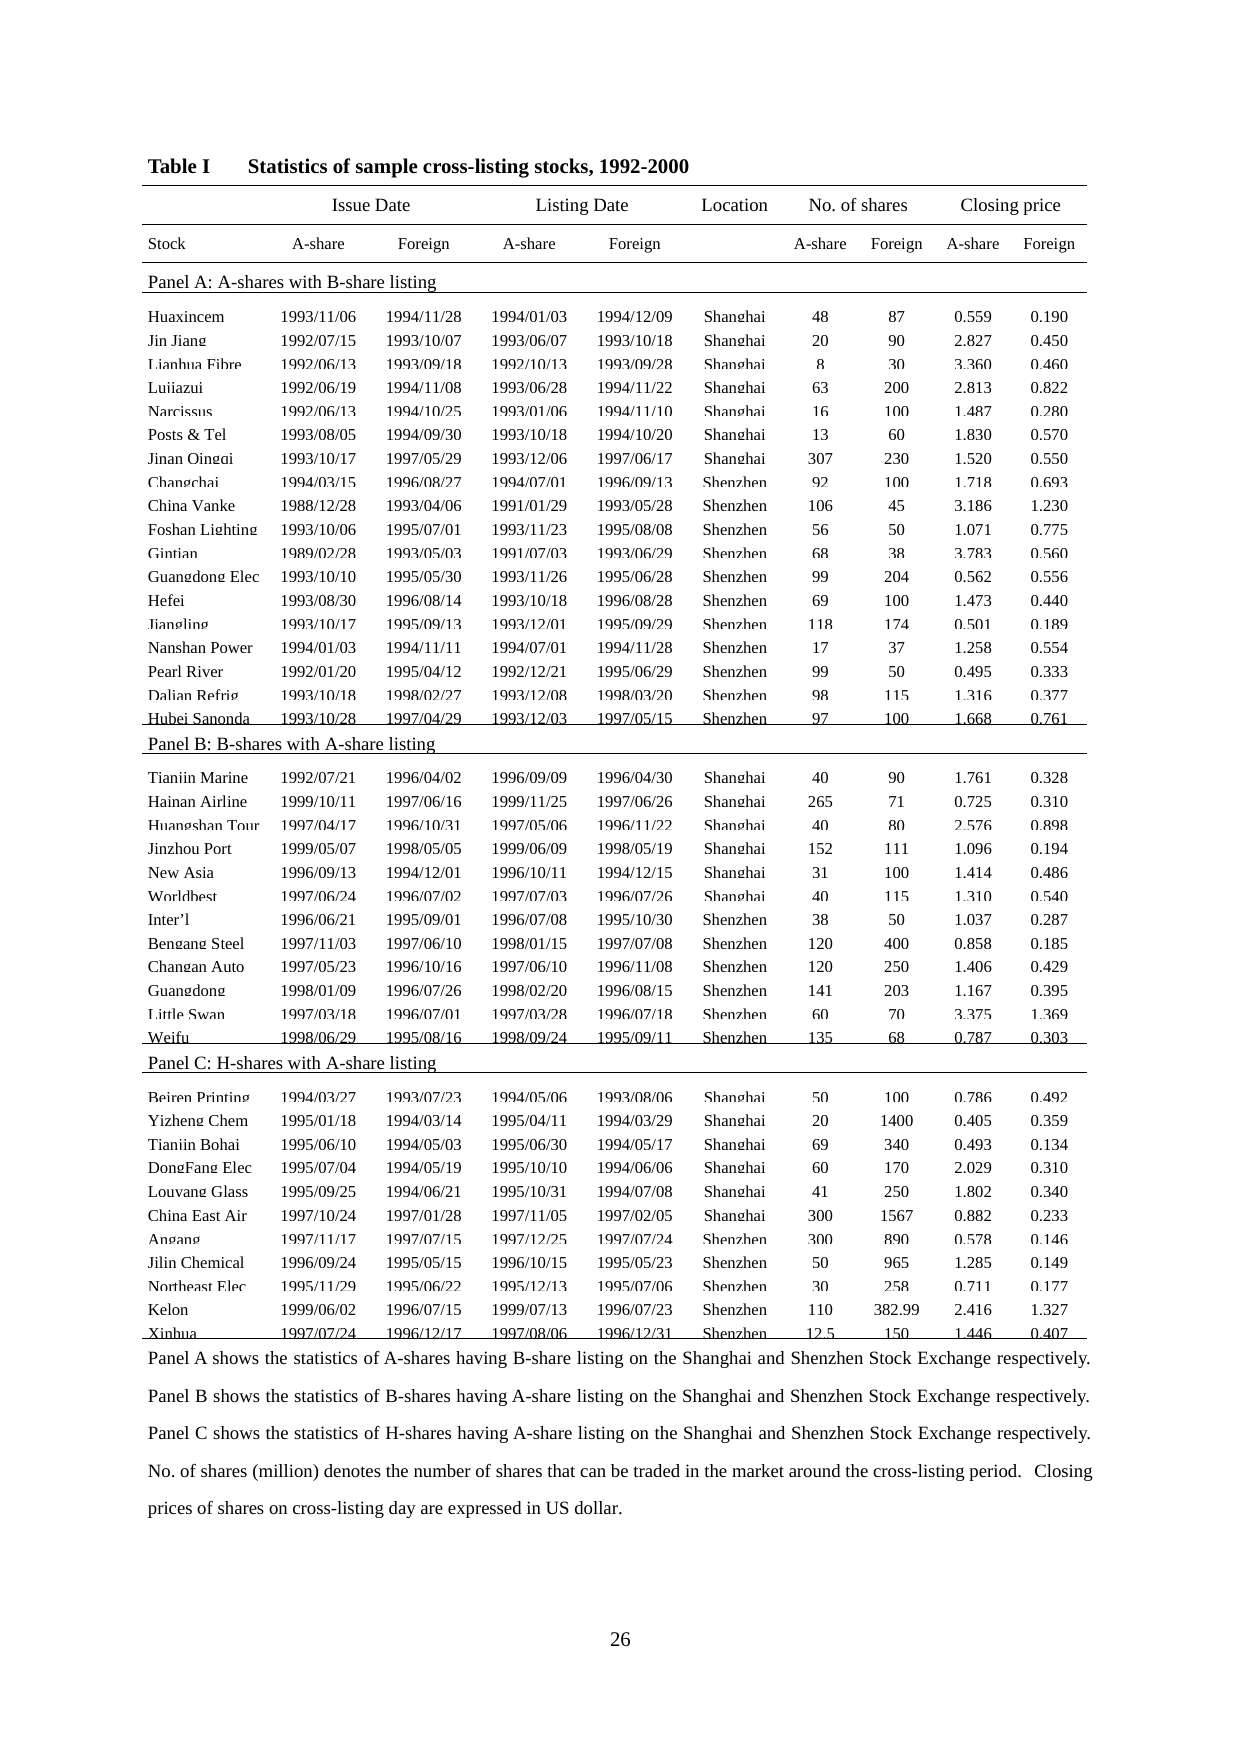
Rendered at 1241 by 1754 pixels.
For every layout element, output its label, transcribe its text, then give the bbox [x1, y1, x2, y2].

table_cell [371, 830, 476, 853]
table_cell 0.560 [1011, 534, 1087, 558]
table_cell 0.550 [1011, 440, 1087, 463]
table_cell Changchai [142, 463, 266, 487]
table_cell [371, 345, 476, 369]
table_cell [476, 1078, 582, 1102]
table_cell 1.520 [934, 440, 1011, 463]
table_cell 0.711 [934, 1268, 1011, 1291]
table_cell Shenzhen [688, 653, 782, 676]
table_cell 1.096 [934, 830, 1011, 853]
table_cell [266, 1315, 371, 1338]
table_cell [582, 582, 687, 605]
table_cell A-share [266, 225, 371, 262]
table_cell 110 [782, 1291, 858, 1315]
table_cell Inter’l [142, 901, 266, 924]
table_cell 0.189 [1011, 605, 1087, 629]
table_cell [582, 901, 687, 924]
table_cell Bohai [142, 1126, 266, 1149]
table_cell 69 [782, 582, 858, 605]
table_cell 0.460 [1011, 345, 1087, 369]
table_cell Kelon [142, 1291, 266, 1315]
table_cell [371, 877, 476, 901]
table_cell [476, 700, 582, 723]
table_cell New [142, 854, 266, 877]
table_cell 203 [859, 972, 934, 995]
table_cell DongFang Elec [142, 1149, 266, 1173]
table_cell 1.406 [934, 948, 1011, 972]
table_cell Shenzhen [688, 582, 782, 605]
table_cell 92 [782, 463, 858, 487]
table_cell [688, 1078, 782, 1102]
table_cell Changan Auto [142, 948, 266, 972]
table_cell 1.071 [934, 511, 1011, 534]
table_cell Shenzhen [688, 925, 782, 948]
table_cell 69 [782, 1126, 858, 1149]
table_cell [266, 298, 371, 321]
table_cell 100 [859, 854, 934, 877]
table_cell Shenzhen [688, 1291, 782, 1315]
table_cell 50 [782, 1078, 858, 1102]
table_cell 68 [782, 534, 858, 558]
table_cell 111 [859, 830, 934, 853]
table_cell [476, 534, 582, 558]
table_cell [371, 440, 476, 463]
table_cell [582, 1315, 687, 1338]
table_header Listing Date [476, 186, 687, 224]
table_cell [582, 440, 687, 463]
table_cell 40 [782, 877, 858, 901]
table_cell [688, 393, 782, 416]
table_cell Foreign [582, 225, 687, 262]
table_cell [371, 511, 476, 534]
table_cell [859, 293, 934, 298]
table_cell [688, 783, 782, 806]
table_cell 1.802 [934, 1173, 1011, 1196]
table_cell [371, 293, 476, 298]
table_cell 2.416 [934, 1291, 1011, 1315]
table_cell 100 [859, 393, 934, 416]
table_cell Posts & Tel [142, 416, 266, 440]
table_cell [371, 1291, 476, 1315]
table_cell Shenzhen [688, 463, 782, 487]
table_cell [476, 345, 582, 369]
table_cell [266, 629, 371, 652]
table_cell 300 [782, 1220, 858, 1244]
table_cell [371, 925, 476, 948]
table_cell 1.037 [934, 901, 1011, 924]
table_cell [688, 1126, 782, 1149]
table_cell 0.775 [1011, 511, 1087, 534]
table_cell Gintian [142, 534, 266, 558]
table_cell 100 [859, 582, 934, 605]
table_cell 38 [859, 534, 934, 558]
table_cell [371, 321, 476, 345]
table_cell [582, 393, 687, 416]
table_cell 141 [782, 972, 858, 995]
table_cell [371, 1073, 476, 1078]
table_cell [688, 759, 782, 783]
table_cell 30 [859, 345, 934, 369]
table_header No. of shares [782, 186, 934, 224]
table_cell [371, 854, 476, 877]
table_cell [476, 321, 582, 345]
table_cell [476, 1244, 582, 1267]
table_cell Shenzhen [688, 901, 782, 924]
table_cell [266, 534, 371, 558]
table_cell [266, 321, 371, 345]
table_cell [582, 700, 687, 723]
table_cell [476, 1220, 582, 1244]
table_cell 118 [782, 605, 858, 629]
table_cell [476, 1291, 582, 1315]
table_cell [371, 1173, 476, 1196]
table_cell [582, 759, 687, 783]
table_cell 37 [859, 629, 934, 652]
table_cell 31 [782, 854, 858, 877]
table_cell 0.395 [1011, 972, 1087, 995]
table_cell [688, 1149, 782, 1173]
table_cell Weifu [142, 1019, 266, 1043]
table_cell Huangshan Tour [142, 806, 266, 830]
table_cell [266, 754, 371, 759]
table_cell [371, 1019, 476, 1043]
table_cell [476, 298, 582, 321]
table_cell 0.149 [1011, 1244, 1087, 1267]
table_cell Shenzhen [688, 487, 782, 511]
table_cell 0.177 [1011, 1268, 1087, 1291]
table_cell 1400 [859, 1102, 934, 1126]
table_cell [582, 1102, 687, 1126]
table_cell [266, 948, 371, 972]
table_cell Shenzhen [688, 1220, 782, 1244]
table_cell [688, 830, 782, 853]
table_cell 0.578 [934, 1220, 1011, 1244]
table_cell 1.446 [934, 1315, 1011, 1338]
table_cell 100 [859, 1078, 934, 1102]
table_cell [476, 925, 582, 948]
table_cell 30 [782, 1268, 858, 1291]
table_cell Shenzhen [688, 629, 782, 652]
table_cell 0.501 [934, 605, 1011, 629]
table_cell A-share [934, 225, 1011, 262]
table_cell 1.230 [1011, 487, 1087, 511]
table_cell 45 [859, 487, 934, 511]
table_cell [266, 1078, 371, 1102]
table_cell Xinhua [142, 1315, 266, 1338]
table_cell [688, 877, 782, 901]
table_cell [266, 783, 371, 806]
table_cell Foreign [371, 225, 476, 262]
table_cell [582, 925, 687, 948]
table_cell [582, 1126, 687, 1149]
table_cell 1.473 [934, 582, 1011, 605]
table_cell [266, 854, 371, 877]
table_cell 68 [859, 1019, 934, 1043]
table_cell 1.414 [934, 854, 1011, 877]
table_cell 97 [782, 700, 858, 723]
table_cell [476, 948, 582, 972]
table_cell 0.185 [1011, 925, 1087, 948]
table_cell [582, 629, 687, 652]
table_cell [371, 605, 476, 629]
table_cell [582, 754, 687, 759]
table_cell [142, 293, 266, 298]
table_cell [371, 582, 476, 605]
table_cell [371, 369, 476, 392]
table_cell [582, 676, 687, 700]
table_cell 1.316 [934, 676, 1011, 700]
table_cell [688, 1073, 782, 1078]
table_cell [266, 901, 371, 924]
table_cell [688, 345, 782, 369]
table_cell 1567 [859, 1196, 934, 1220]
table_cell [266, 972, 371, 995]
table_cell [371, 558, 476, 582]
table_cell 0.495 [934, 653, 1011, 676]
table_cell Shenzhen [688, 1268, 782, 1291]
table_cell 0.194 [1011, 830, 1087, 853]
table_cell 120 [782, 925, 858, 948]
table_cell 0.429 [1011, 948, 1087, 972]
table_cell [266, 700, 371, 723]
table_cell 0.233 [1011, 1196, 1087, 1220]
table_cell [476, 487, 582, 511]
table_cell [266, 487, 371, 511]
table_cell 0.146 [1011, 1220, 1087, 1244]
table_cell [476, 393, 582, 416]
table_cell [476, 558, 582, 582]
table_cell [371, 298, 476, 321]
table_cell [371, 416, 476, 440]
table_cell 152 [782, 830, 858, 853]
table_cell Yizheng Chem [142, 1102, 266, 1126]
table_cell Panel A: A-shares with B-share listing [142, 263, 1087, 292]
table_cell 265 [782, 783, 858, 806]
table_cell Shenzhen [688, 1315, 782, 1338]
table_cell 99 [782, 558, 858, 582]
table_cell [266, 759, 371, 783]
table_cell Chemical [142, 1244, 266, 1267]
table_cell 50 [859, 653, 934, 676]
table_cell 258 [859, 1268, 934, 1291]
table_cell [476, 854, 582, 877]
table_cell 0.693 [1011, 463, 1087, 487]
table_cell 0.190 [1011, 298, 1087, 321]
table_cell [582, 511, 687, 534]
table_cell 3.360 [934, 345, 1011, 369]
table_cell 0.786 [934, 1078, 1011, 1102]
table_cell Lujiazui [142, 369, 266, 392]
table_cell [476, 806, 582, 830]
table_cell Lianhua Fibre [142, 345, 266, 369]
table_cell [934, 293, 1011, 298]
table_cell [476, 1073, 582, 1078]
table_cell [266, 806, 371, 830]
table_cell Prov [142, 972, 266, 995]
table_cell [476, 582, 582, 605]
table_cell [688, 416, 782, 440]
table_cell Shenzhen [688, 700, 782, 723]
table_cell [476, 1019, 582, 1043]
table_cell Shenzhen [688, 1019, 782, 1043]
table_cell [582, 653, 687, 676]
table_cell 13 [782, 416, 858, 440]
table_cell [142, 754, 266, 759]
table_cell 0.559 [934, 298, 1011, 321]
table_cell 120 [782, 948, 858, 972]
table_cell [476, 629, 582, 652]
table_cell 0.787 [934, 1019, 1011, 1043]
table_cell [266, 1173, 371, 1196]
table_cell 56 [782, 511, 858, 534]
table_cell 300 [782, 1196, 858, 1220]
table_cell 200 [859, 369, 934, 392]
table_cell Shenzhen [688, 948, 782, 972]
table_cell 100 [859, 700, 934, 723]
table_cell 0.310 [1011, 783, 1087, 806]
table_cell [688, 321, 782, 345]
table_cell 87 [859, 298, 934, 321]
table_cell [476, 293, 582, 298]
table_cell Worldbest [142, 877, 266, 901]
table_cell [688, 440, 782, 463]
table_cell 0.328 [1011, 759, 1087, 783]
table_cell 0.562 [934, 558, 1011, 582]
table_cell 340 [859, 1126, 934, 1149]
table_cell 0.486 [1011, 854, 1087, 877]
table_cell 0.882 [934, 1196, 1011, 1220]
table_cell Foreign [1011, 225, 1087, 262]
table_cell 0.898 [1011, 806, 1087, 830]
table_cell 0.822 [1011, 369, 1087, 392]
table_cell 0.280 [1011, 393, 1087, 416]
table_cell [859, 1073, 934, 1078]
table_cell 16 [782, 393, 858, 416]
table_cell Panel B: B-shares with A-share listing [142, 725, 1087, 753]
table_cell [266, 1244, 371, 1267]
table_cell [371, 1220, 476, 1244]
table_cell [582, 1149, 687, 1173]
table_cell Huaxincem [142, 298, 266, 321]
table_cell Elec [142, 558, 266, 582]
table_cell [371, 1126, 476, 1149]
table_cell [371, 393, 476, 416]
table_cell [582, 487, 687, 511]
table_cell [266, 582, 371, 605]
table_cell [371, 1268, 476, 1291]
table_cell [688, 854, 782, 877]
table_cell Jiangling Motors [142, 605, 266, 629]
table_cell [266, 1126, 371, 1149]
table_cell 0.450 [1011, 321, 1087, 345]
table_cell 50 [859, 511, 934, 534]
table_cell [476, 783, 582, 806]
table_cell [371, 901, 476, 924]
table_cell [371, 534, 476, 558]
table_cell 965 [859, 1244, 934, 1267]
table_cell [266, 393, 371, 416]
table_cell [266, 1196, 371, 1220]
table_cell 1.167 [934, 972, 1011, 995]
table_cell 174 [859, 605, 934, 629]
table_cell [582, 463, 687, 487]
table_cell [582, 995, 687, 1019]
table_cell [582, 416, 687, 440]
table_cell Bengang Steel [142, 925, 266, 948]
table_cell 0.556 [1011, 558, 1087, 582]
table_cell [266, 676, 371, 700]
table_cell [266, 1220, 371, 1244]
table_cell [266, 369, 371, 392]
table_cell 100 [859, 463, 934, 487]
table_cell 0.340 [1011, 1173, 1087, 1196]
table_cell [582, 605, 687, 629]
table_cell Shenzhen [688, 1244, 782, 1267]
table_cell [266, 1291, 371, 1315]
table_cell [1011, 754, 1087, 759]
table_cell [476, 759, 582, 783]
table_cell 48 [782, 298, 858, 321]
table_cell 0.493 [934, 1126, 1011, 1149]
table_cell [371, 1196, 476, 1220]
table_cell Vanke [142, 487, 266, 511]
table_cell 17 [782, 629, 858, 652]
table_cell A-share [782, 225, 858, 262]
table_cell 2.029 [934, 1149, 1011, 1173]
table_cell 20 [782, 1102, 858, 1126]
table_cell 1.761 [934, 759, 1011, 783]
table_cell 0.761 [1011, 700, 1087, 723]
table_cell Foreign [859, 225, 934, 262]
table_cell 98 [782, 676, 858, 700]
table_cell Shenzhen [688, 972, 782, 995]
table_cell [266, 877, 371, 901]
table_cell 0.570 [1011, 416, 1087, 440]
table_cell [582, 1019, 687, 1043]
table_cell [371, 463, 476, 487]
table_cell [142, 830, 266, 853]
table_cell Shenzhen [688, 558, 782, 582]
table_cell 0.134 [1011, 1126, 1087, 1149]
table_header [142, 186, 266, 224]
table_cell [371, 759, 476, 783]
table_cell [476, 1173, 582, 1196]
table_cell [688, 293, 782, 298]
table_cell 0.287 [1011, 901, 1087, 924]
table_cell [582, 321, 687, 345]
table_cell [266, 293, 371, 298]
table_cell 8 [782, 345, 858, 369]
table_cell [371, 1244, 476, 1267]
table_cell [266, 605, 371, 629]
table_cell [688, 754, 782, 759]
table_cell 204 [859, 558, 934, 582]
table_cell [582, 948, 687, 972]
table_cell [266, 463, 371, 487]
table_cell Stock [142, 225, 266, 262]
table_cell [782, 293, 858, 298]
table_cell [688, 298, 782, 321]
table_cell [476, 369, 582, 392]
table_cell 3.783 [934, 534, 1011, 558]
table_cell [266, 416, 371, 440]
table_cell [142, 1073, 266, 1078]
table_cell [371, 972, 476, 995]
table_cell [1011, 1073, 1087, 1078]
table_cell Nanshan Power [142, 629, 266, 652]
table_cell 2.576 [934, 806, 1011, 830]
table_cell [371, 995, 476, 1019]
table_cell [582, 1196, 687, 1220]
table_cell 38 [782, 901, 858, 924]
table_cell Sanonda [142, 700, 266, 723]
table_cell 170 [859, 1149, 934, 1173]
table_cell [476, 1102, 582, 1126]
table_cell [266, 1149, 371, 1173]
table_cell A-share [476, 225, 582, 262]
table_cell 60 [859, 416, 934, 440]
table_cell [582, 830, 687, 853]
table_cell [266, 511, 371, 534]
table_cell [582, 1220, 687, 1244]
table_cell [582, 1078, 687, 1102]
table_cell [582, 369, 687, 392]
table_cell [582, 1173, 687, 1196]
table_cell [476, 1196, 582, 1220]
table_cell [582, 534, 687, 558]
table_cell 99 [782, 653, 858, 676]
table_cell Marine [142, 759, 266, 783]
table_cell 250 [859, 948, 934, 972]
table_cell 1.487 [934, 393, 1011, 416]
table_cell [1011, 293, 1087, 298]
table_cell [476, 972, 582, 995]
table_header Issue Date [266, 186, 476, 224]
table_cell [582, 806, 687, 830]
table_cell [476, 676, 582, 700]
table_cell [476, 1126, 582, 1149]
table_cell [582, 1244, 687, 1267]
table_cell [266, 440, 371, 463]
table_cell [582, 783, 687, 806]
table_cell Airline [142, 783, 266, 806]
table_cell 0.440 [1011, 582, 1087, 605]
table_cell [371, 700, 476, 723]
table_cell [371, 629, 476, 652]
table_cell [371, 1102, 476, 1126]
table_cell 307 [782, 440, 858, 463]
table_cell 60 [782, 1149, 858, 1173]
table_cell 0.858 [934, 925, 1011, 948]
table_cell [688, 1173, 782, 1196]
table_cell 40 [782, 806, 858, 830]
table_cell 0.725 [934, 783, 1011, 806]
table_cell 400 [859, 925, 934, 948]
table_cell [582, 1073, 687, 1078]
table_cell 12.5 [782, 1315, 858, 1338]
table_cell [476, 754, 582, 759]
table_cell 70 [859, 995, 934, 1019]
table_cell East Air [142, 1196, 266, 1220]
table_cell 1.327 [1011, 1291, 1087, 1315]
table_cell 3.375 [934, 995, 1011, 1019]
table_cell 115 [859, 877, 934, 901]
table_cell 382.99 [859, 1291, 934, 1315]
table_cell [476, 1149, 582, 1173]
table_cell 41 [782, 1173, 858, 1196]
table_cell 0.303 [1011, 1019, 1087, 1043]
table_cell [266, 1019, 371, 1043]
table_cell Beiren Printing [142, 1078, 266, 1102]
table_cell 0.333 [1011, 653, 1087, 676]
table_cell 50 [782, 1244, 858, 1267]
table_cell 1.310 [934, 877, 1011, 901]
table_cell [688, 806, 782, 830]
table_cell [582, 558, 687, 582]
table_cell Refrig [142, 676, 266, 700]
table_cell 71 [859, 783, 934, 806]
table_cell [142, 582, 266, 605]
table_cell [782, 754, 858, 759]
table_cell Angang Newsteel [142, 1220, 266, 1244]
table_cell 60 [782, 995, 858, 1019]
table_cell 0.407 [1011, 1315, 1087, 1338]
table_cell 106 [782, 487, 858, 511]
table_cell [266, 925, 371, 948]
table_cell [476, 877, 582, 901]
table_cell 230 [859, 440, 934, 463]
table_cell 2.813 [934, 369, 1011, 392]
table_cell [476, 1268, 582, 1291]
table_cell [266, 1268, 371, 1291]
table_cell [476, 1315, 582, 1338]
table_cell [371, 653, 476, 676]
table_header Closing price [934, 186, 1087, 224]
table_cell 135 [782, 1019, 858, 1043]
table_cell Shenzhen [688, 511, 782, 534]
table_cell Louyang Glass [142, 1173, 266, 1196]
table_cell [266, 345, 371, 369]
table_cell Little Swan [142, 995, 266, 1019]
table_cell [266, 653, 371, 676]
table_cell 1.668 [934, 700, 1011, 723]
table_cell 50 [859, 901, 934, 924]
table_cell 0.359 [1011, 1102, 1087, 1126]
table_cell [688, 1102, 782, 1126]
table_cell [934, 1073, 1011, 1078]
table_cell [266, 995, 371, 1019]
table_cell [371, 1078, 476, 1102]
table_cell [688, 369, 782, 392]
table_cell 0.492 [1011, 1078, 1087, 1102]
table_cell Panel C: H-shares with A-share listing [142, 1044, 1087, 1072]
table_cell [476, 653, 582, 676]
table_cell 1.718 [934, 463, 1011, 487]
table_cell [371, 1315, 476, 1338]
table_cell 1.285 [934, 1244, 1011, 1267]
text Panel A shows the statistics of A-shares having B-share listing on the and Shenzhen Stock Exchange respectively. Panel B shows the statistics of B-shares having A-share listing on the and Shenzhen Stock Exchange respectively. Panel C shows the statistics of H-shares having A-share listing on the and Shenzhen Stock Exchange respectively. No. of shares (million) denotes the number of shares that can be traded in the market around the cross-listing period. Closing prices of shares on cross-listing day are expressed in US dollar. [148, 1339, 1092, 1527]
table_cell Shenzhen [688, 605, 782, 629]
table_cell 1.369 [1011, 995, 1087, 1019]
table_cell [476, 440, 582, 463]
table_cell [582, 1268, 687, 1291]
table_cell [266, 830, 371, 853]
table_cell Shenzhen [688, 534, 782, 558]
table_cell [476, 901, 582, 924]
table_cell [582, 877, 687, 901]
table_cell 1.258 [934, 629, 1011, 652]
table_cell [859, 754, 934, 759]
table_cell Foshan Lighting [142, 511, 266, 534]
table_cell [476, 511, 582, 534]
table_cell 3.186 [934, 487, 1011, 511]
table_cell [371, 1149, 476, 1173]
table_cell [142, 653, 266, 676]
table_header Location [688, 186, 782, 224]
table_cell 90 [859, 321, 934, 345]
table_cell [582, 972, 687, 995]
table_cell [782, 1073, 858, 1078]
table_cell [371, 948, 476, 972]
table_cell 250 [859, 1173, 934, 1196]
table_cell [582, 1291, 687, 1315]
table_cell [142, 1268, 266, 1291]
table_cell [688, 225, 782, 262]
table_cell [371, 487, 476, 511]
table_cell [934, 754, 1011, 759]
table_cell 20 [782, 321, 858, 345]
table_cell 0.405 [934, 1102, 1011, 1126]
table_cell [476, 416, 582, 440]
table_cell 90 [859, 759, 934, 783]
table_cell Shenzhen [688, 676, 782, 700]
table_cell [266, 1102, 371, 1126]
table_cell [371, 783, 476, 806]
table_cell [582, 854, 687, 877]
table_cell 2.827 [934, 321, 1011, 345]
table_cell [266, 1073, 371, 1078]
table_cell 0.554 [1011, 629, 1087, 652]
table_cell Shenzhen [688, 995, 782, 1019]
table_cell [582, 345, 687, 369]
table_cell [476, 995, 582, 1019]
table_cell [371, 676, 476, 700]
table_cell 890 [859, 1220, 934, 1244]
table_cell [476, 605, 582, 629]
table_cell 150 [859, 1315, 934, 1338]
table_cell [371, 754, 476, 759]
text Table I Statistics of sample cross-listing stocks, 1992-2000 [148, 148, 1092, 185]
table_cell Qingqi [142, 440, 266, 463]
table_cell 115 [859, 676, 934, 700]
table_cell 80 [859, 806, 934, 830]
table_cell [476, 830, 582, 853]
table_cell [476, 463, 582, 487]
table_cell Jin Jiang [142, 321, 266, 345]
table_cell [688, 1196, 782, 1220]
table_cell 1.830 [934, 416, 1011, 440]
table_cell 0.540 [1011, 877, 1087, 901]
table_cell 0.310 [1011, 1149, 1087, 1173]
table_cell 0.377 [1011, 676, 1087, 700]
table_cell [371, 806, 476, 830]
table_cell [582, 293, 687, 298]
table_cell 63 [782, 369, 858, 392]
table_cell [266, 558, 371, 582]
table_cell Narcissus [142, 393, 266, 416]
table_cell [582, 298, 687, 321]
table_cell 40 [782, 759, 858, 783]
